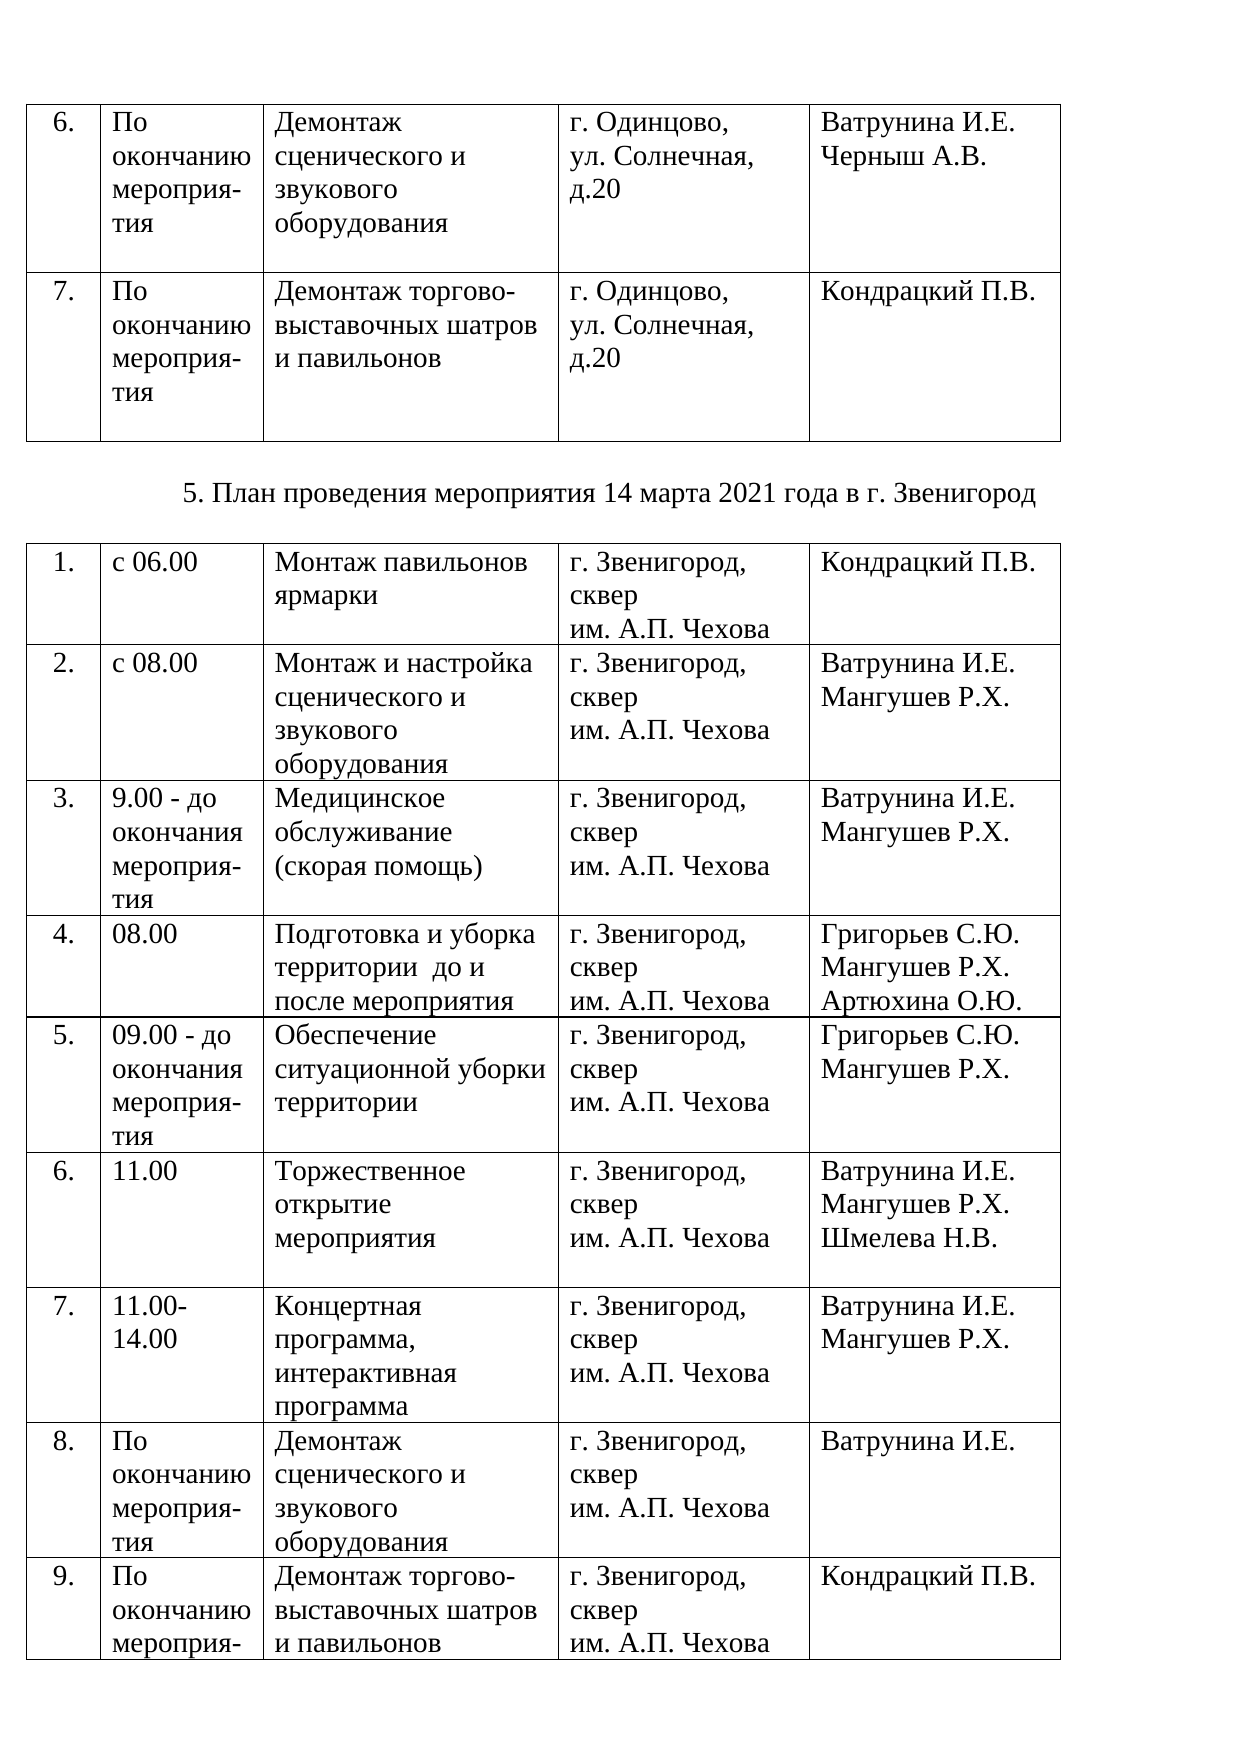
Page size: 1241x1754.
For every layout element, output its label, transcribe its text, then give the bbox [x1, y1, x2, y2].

table_cell г. Одинцово, ул. Солнечная, д.20 [559, 105, 809, 272]
table_cell Демонтаж торгово-выставочных шатров и павильонов [264, 273, 558, 441]
table_cell Ватрунина И.Е. Мангушев Р.Х. Шмелева Н.В. [810, 1153, 1060, 1287]
table_header [27, 544, 100, 644]
table_cell г. Звенигород, сквер им. А.П. Чехова [559, 916, 809, 1016]
table_cell 11.00 [101, 1153, 263, 1287]
table_cell Кондрацкий П.В. [810, 1558, 1060, 1659]
table_cell Демонтаж сценического и звукового оборудования [264, 105, 558, 272]
table_cell 11.00-14.00 [101, 1288, 263, 1422]
table_cell Монтаж и настройка сценического и звукового оборудования [264, 645, 558, 779]
table_cell Ватрунина И.Е. Мангушев Р.Х. [810, 645, 1060, 779]
table_cell [27, 1153, 100, 1287]
table_cell Григорьев С.Ю. Мангушев Р.Х. Артюхина О.Ю. [810, 916, 1060, 1016]
table_cell Обеспечение ситуационной уборки территории [264, 1018, 558, 1152]
table_cell [27, 1288, 100, 1422]
table_cell [27, 1558, 100, 1659]
table_cell Торжественное открытие мероприятия [264, 1153, 558, 1287]
table_header с 06.00 [101, 544, 263, 644]
table_cell По окончанию мероприя-тия [101, 105, 263, 272]
table_cell [27, 1018, 100, 1152]
table_cell 08.00 [101, 916, 263, 1016]
table_cell Демонтаж сценического и звукового оборудования [264, 1423, 558, 1557]
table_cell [101, 1558, 263, 1659]
table_cell Ватрунина И.Е. Мангушев Р.Х. [810, 1288, 1060, 1422]
table_cell г. Звенигород, сквер им. А.П. Чехова [559, 781, 809, 915]
table_cell Концертная программа, интерактивная программа [264, 1288, 558, 1422]
table_cell Кондрацкий П.В. [810, 273, 1060, 441]
table_header Кондрацкий П.В. [810, 544, 1060, 644]
table_cell Ватрунина И.Е. Мангушев Р.Х. [810, 781, 1060, 915]
table_cell г. Одинцово, ул. Солнечная, д.20 [559, 273, 809, 441]
table_cell Медицинское обслуживание (скорая помощь) [264, 781, 558, 915]
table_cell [559, 1558, 809, 1659]
table_cell [27, 105, 100, 272]
text 5. План проведения мероприятия 14 марта 2021 года в г. Звенигород [56, 476, 1162, 509]
table_cell Подготовка и уборка территории до и после мероприятия [264, 916, 558, 1016]
table_cell г. Звенигород, сквер им. А.П. Чехова [559, 1018, 809, 1152]
table_cell [27, 645, 100, 779]
table_cell Григорьев С.Ю. Мангушев Р.Х. [810, 1018, 1060, 1152]
table_cell 9.00 - до окончания мероприя-тия [101, 781, 263, 915]
table_cell [27, 273, 100, 441]
table_cell г. Звенигород, сквер им. А.П. Чехова [559, 1288, 809, 1422]
table_cell [27, 1423, 100, 1557]
table_cell По окончанию мероприя-тия [101, 273, 263, 441]
table_header г. Звенигород, сквер им. А.П. Чехова [559, 544, 809, 644]
table_cell 09.00 - до окончания мероприя-тия [101, 1018, 263, 1152]
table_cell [810, 105, 1060, 272]
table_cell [264, 1558, 558, 1659]
table_cell г. Звенигород, сквер им. А.П. Чехова [559, 1153, 809, 1287]
table_cell г. Звенигород, сквер им. А.П. Чехова [559, 645, 809, 779]
table_header Монтаж павильонов ярмарки [264, 544, 558, 644]
table_cell г. Звенигород, сквер им. А.П. Чехова [559, 1423, 809, 1557]
table_cell По окончанию мероприя-тия [101, 1423, 263, 1557]
table_cell с 08.00 [101, 645, 263, 779]
table_cell [27, 781, 100, 915]
table_cell Ватрунина И.Е. [810, 1423, 1060, 1557]
table_cell [27, 916, 100, 1016]
